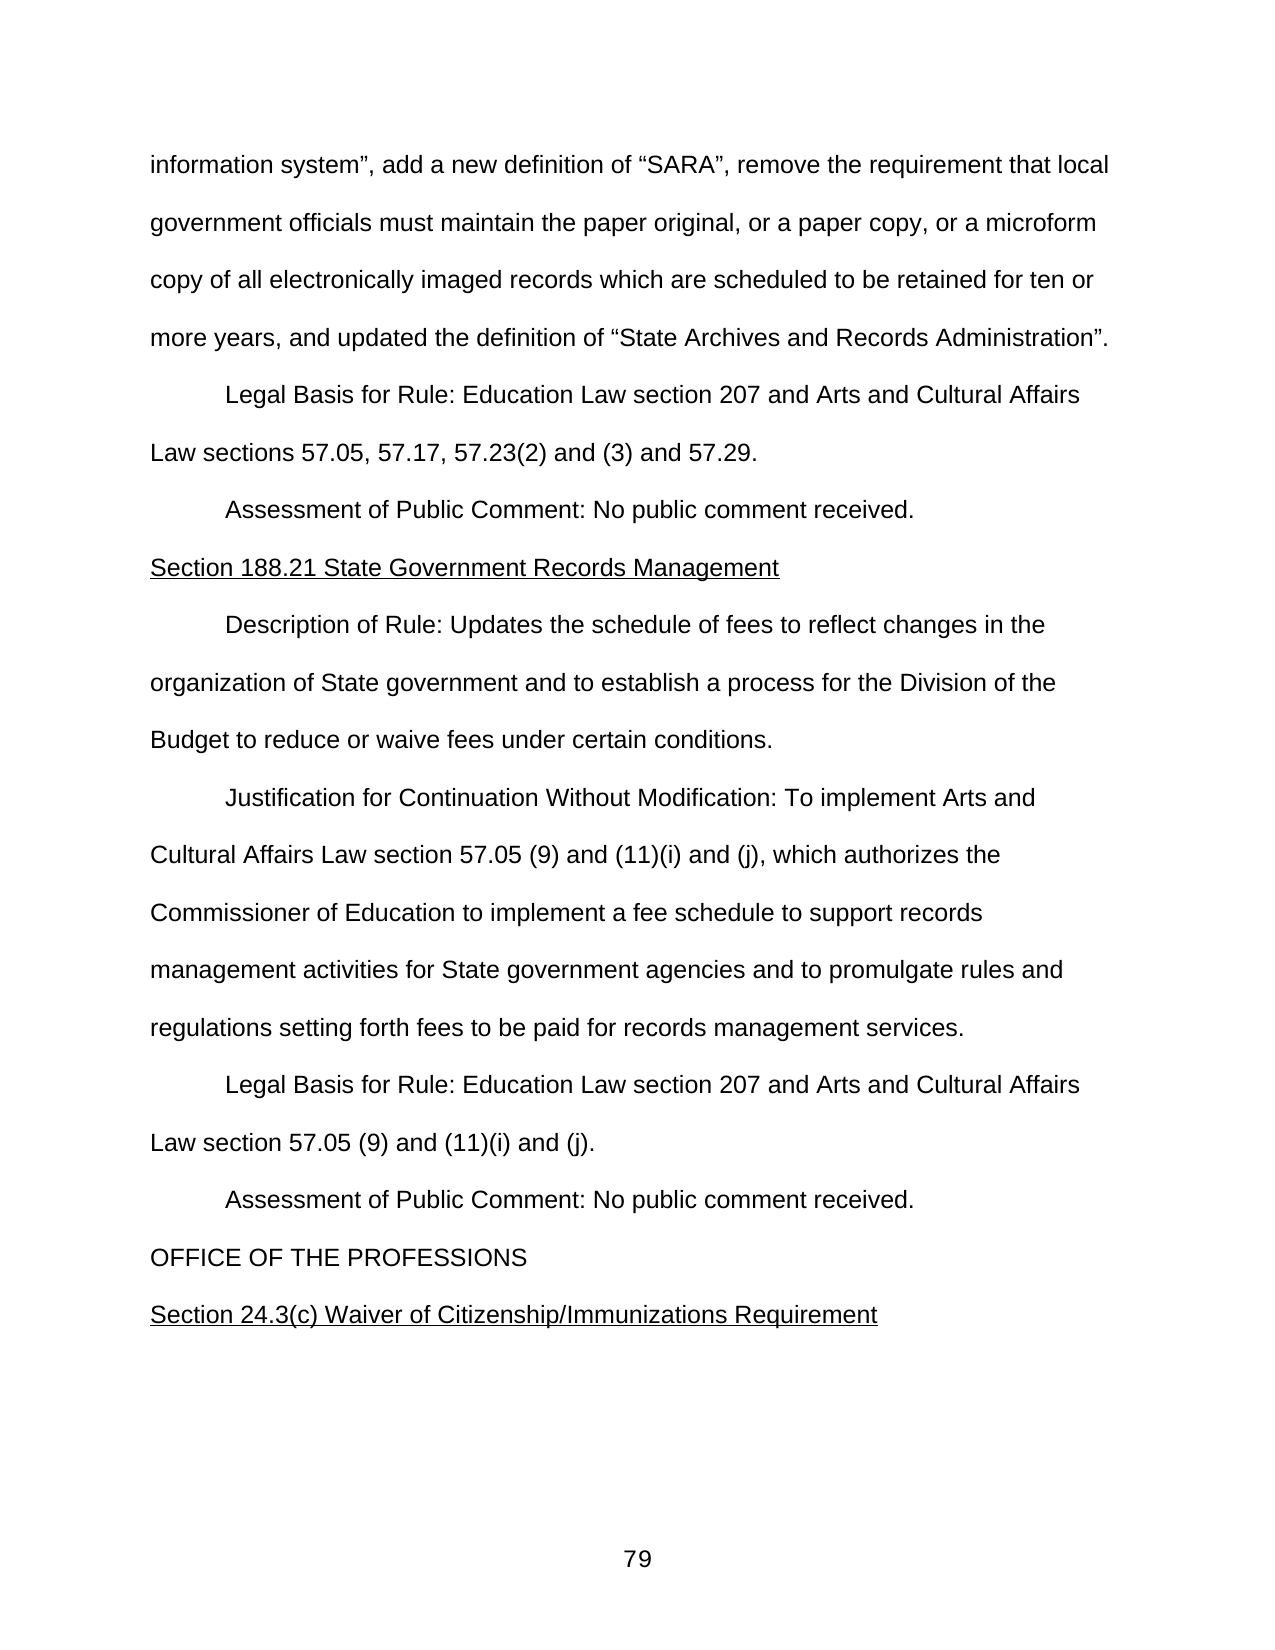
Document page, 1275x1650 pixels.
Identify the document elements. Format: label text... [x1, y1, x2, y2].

text Section 24.3(c) Waiver of Citizenship/Immunizations Requirement [150, 1300, 1125, 1329]
text OFFICE OF THE PROFESSIONS [150, 1242, 1125, 1271]
text Assessment of Public Comment: No public comment received. [150, 495, 1125, 524]
text Section 188.21 State Government Records Management [150, 552, 1125, 581]
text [150, 150, 1125, 351]
text Description of Rule: Updates the schedule of fees to reflect changes in the organization of State government and to establish a process for the Division of the Budget to reduce or waive fees under certain conditions. [150, 610, 1125, 754]
text Assessment of Public Comment: No public comment received. [150, 1185, 1125, 1214]
text Legal Basis for Rule: Education Law section 207 and Arts and Cultural Affairs Law sections 57.05, 57.17, 57.23(2) and (3) and 57.29. [150, 380, 1125, 466]
text Justification for Continuation Without Modification: To implement Arts and Cultural Affairs Law section 57.05 (9) and (11)(i) and (j), which authorizes the Commissioner of Education to implement a fee schedule to support records management activities for State government agencies and to promulgate rules and regulations setting forth fees to be paid for records management services. [150, 782, 1125, 1041]
text Legal Basis for Rule: Education Law section 207 and Arts and Cultural Affairs Law section 57.05 (9) and (11)(i) and (j). [150, 1070, 1125, 1156]
